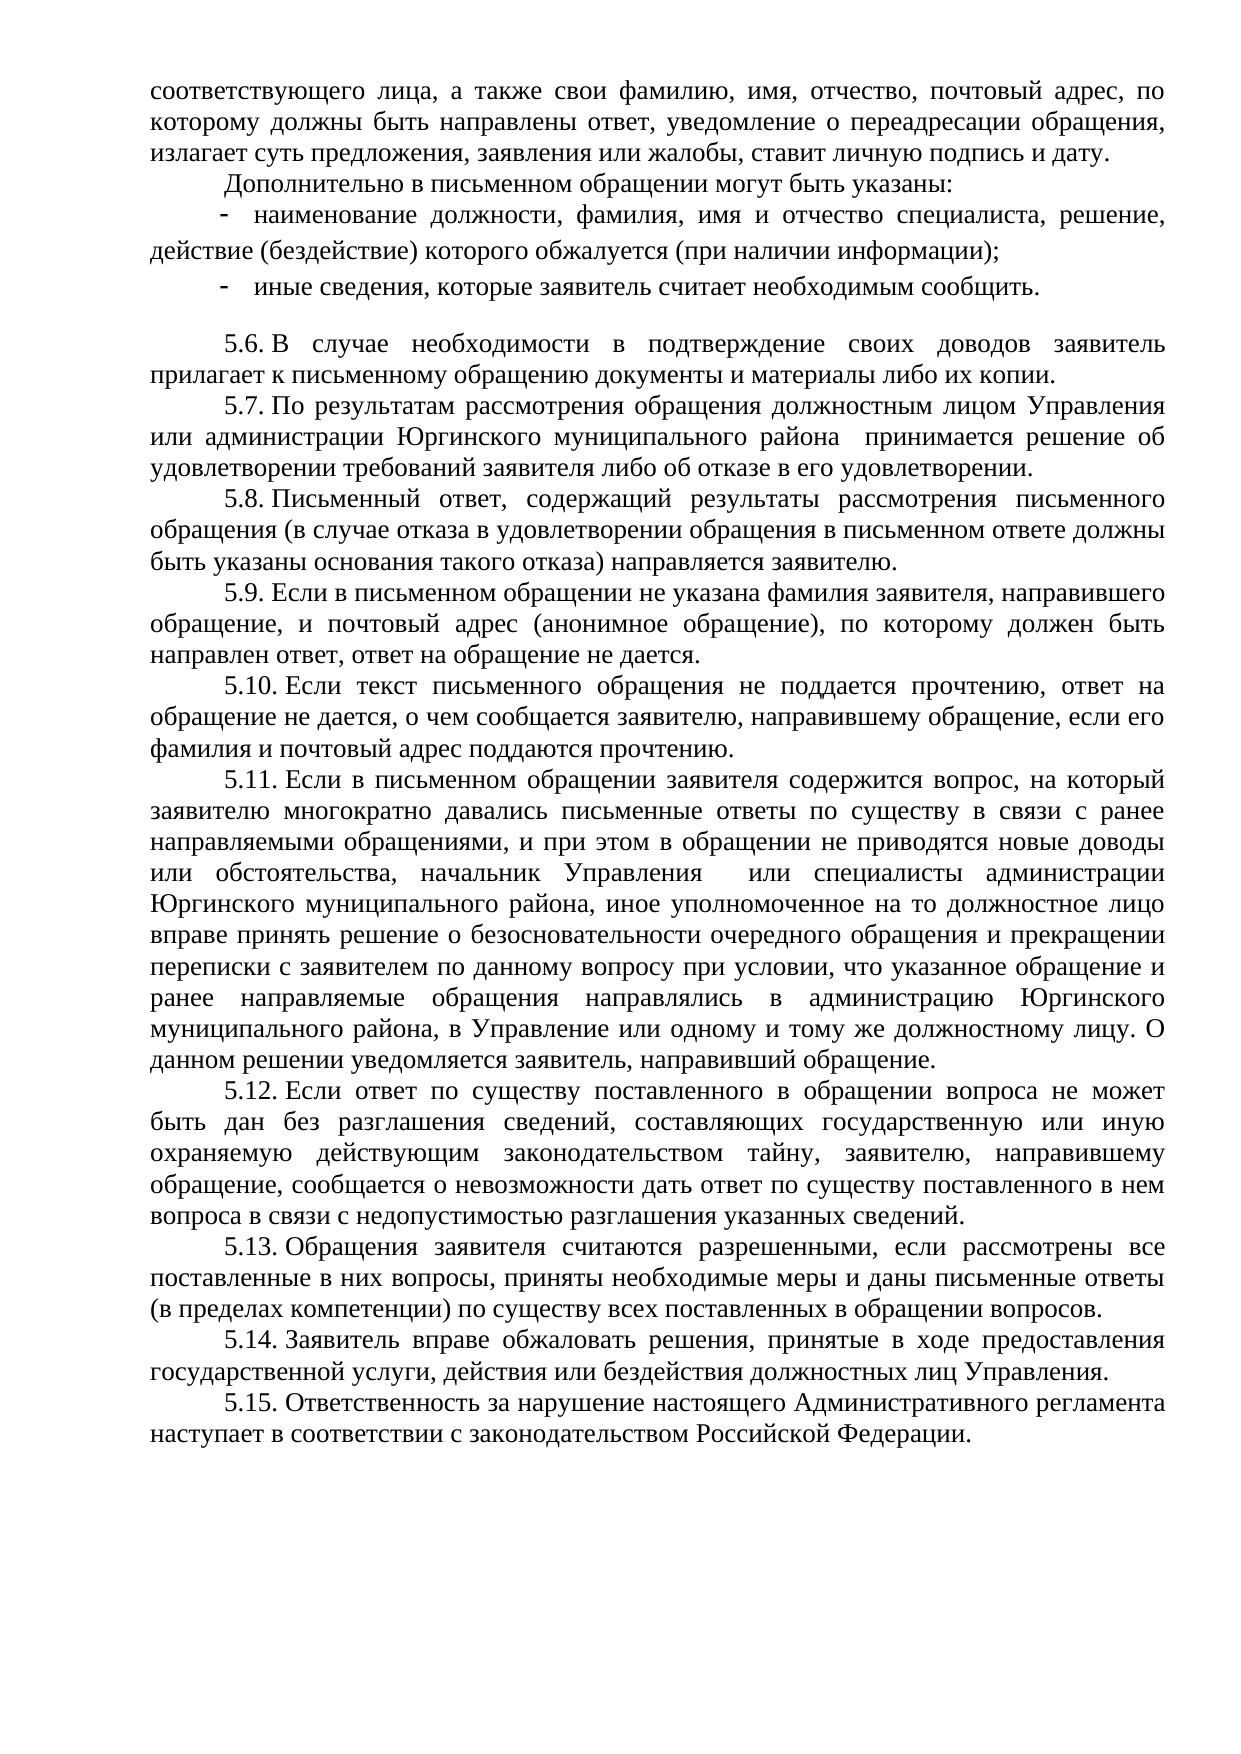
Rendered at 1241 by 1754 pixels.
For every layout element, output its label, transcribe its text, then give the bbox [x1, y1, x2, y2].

list наименование должности, фамилия, имя и отчество специалиста, решение, действие (бездействие) которого обжалуется (при наличии информации); [150, 198, 1167, 265]
text 5.11. Если в письменном обращении заявителя содержится вопрос, на который заявителю многократно давались письменные ответы по существу в связи с ранее направляемыми обращениями, и при этом в обращении не приводятся новые доводы или обстоятельства, начальник Управления или специалисты администрации Юргинского муниципального района, иное уполномоченное на то должностное лицо вправе принять решение о безосновательности очередного обращения и прекращении переписки с заявителем по данному вопросу при условии, что указанное обращение и ранее направляемые обращения направлялись в администрацию Юргинского муниципального района, в Управление или одному и тому же должностному лицу. О данном решении уведомляется заявитель, направивший обращение. [150, 763, 1167, 1074]
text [150, 74, 1167, 167]
text 5.6. В случае необходимости в подтверждение своих доводов заявитель прилагает к письменному обращению документы и материалы либо их копии. [150, 327, 1167, 389]
list иные сведения, которые заявитель считает необходимым сообщить. [150, 270, 1167, 301]
text 5.10. Если текст письменного обращения не поддается прочтению, ответ на обращение не дается, о чем сообщается заявителю, направившему обращение, если его фамилия и почтовый адрес поддаются прочтению. [150, 669, 1167, 763]
text 5.7. По результатам рассмотрения обращения должностным лицом Управления или администрации Юргинского муниципального района принимается решение об удовлетворении требований заявителя либо об отказе в его удовлетворении. [150, 389, 1167, 482]
text 5.13. Обращения заявителя считаются разрешенными, если рассмотрены все поставленные в них вопросы, приняты необходимые меры и даны письменные ответы (в пределах компетенции) по существу всех поставленных в обращении вопросов. [150, 1230, 1167, 1323]
text 5.12. Если ответ по существу поставленного в обращении вопроса не может быть дан без разглашения сведений, составляющих государственную или иную охраняемую действующим законодательством тайну, заявителю, направившему обращение, сообщается о невозможности дать ответ по существу поставленного в нем вопроса в связи с недопустимостью разглашения указанных сведений. [150, 1074, 1167, 1230]
text 5.9. Если в письменном обращении не указана фамилия заявителя, направившего обращение, и почтовый адрес (анонимное обращение), по которому должен быть направлен ответ, ответ на обращение не дается. [150, 576, 1167, 669]
text Дополнительно в письменном обращении могут быть указаны: [150, 167, 1167, 198]
text 5.14. Заявитель вправе обжаловать решения, принятые в ходе предоставления государственной услуги, действия или бездействия должностных лиц Управления. [150, 1323, 1167, 1386]
text 5.15. Ответственность за нарушение настоящего Административного регламента наступает в соответствии с законодательством Российской Федерации. [150, 1386, 1167, 1448]
text 5.8. Письменный ответ, содержащий результаты рассмотрения письменного обращения (в случае отказа в удовлетворении обращения в письменном ответе должны быть указаны основания такого отказа) направляется заявителю. [150, 482, 1167, 576]
